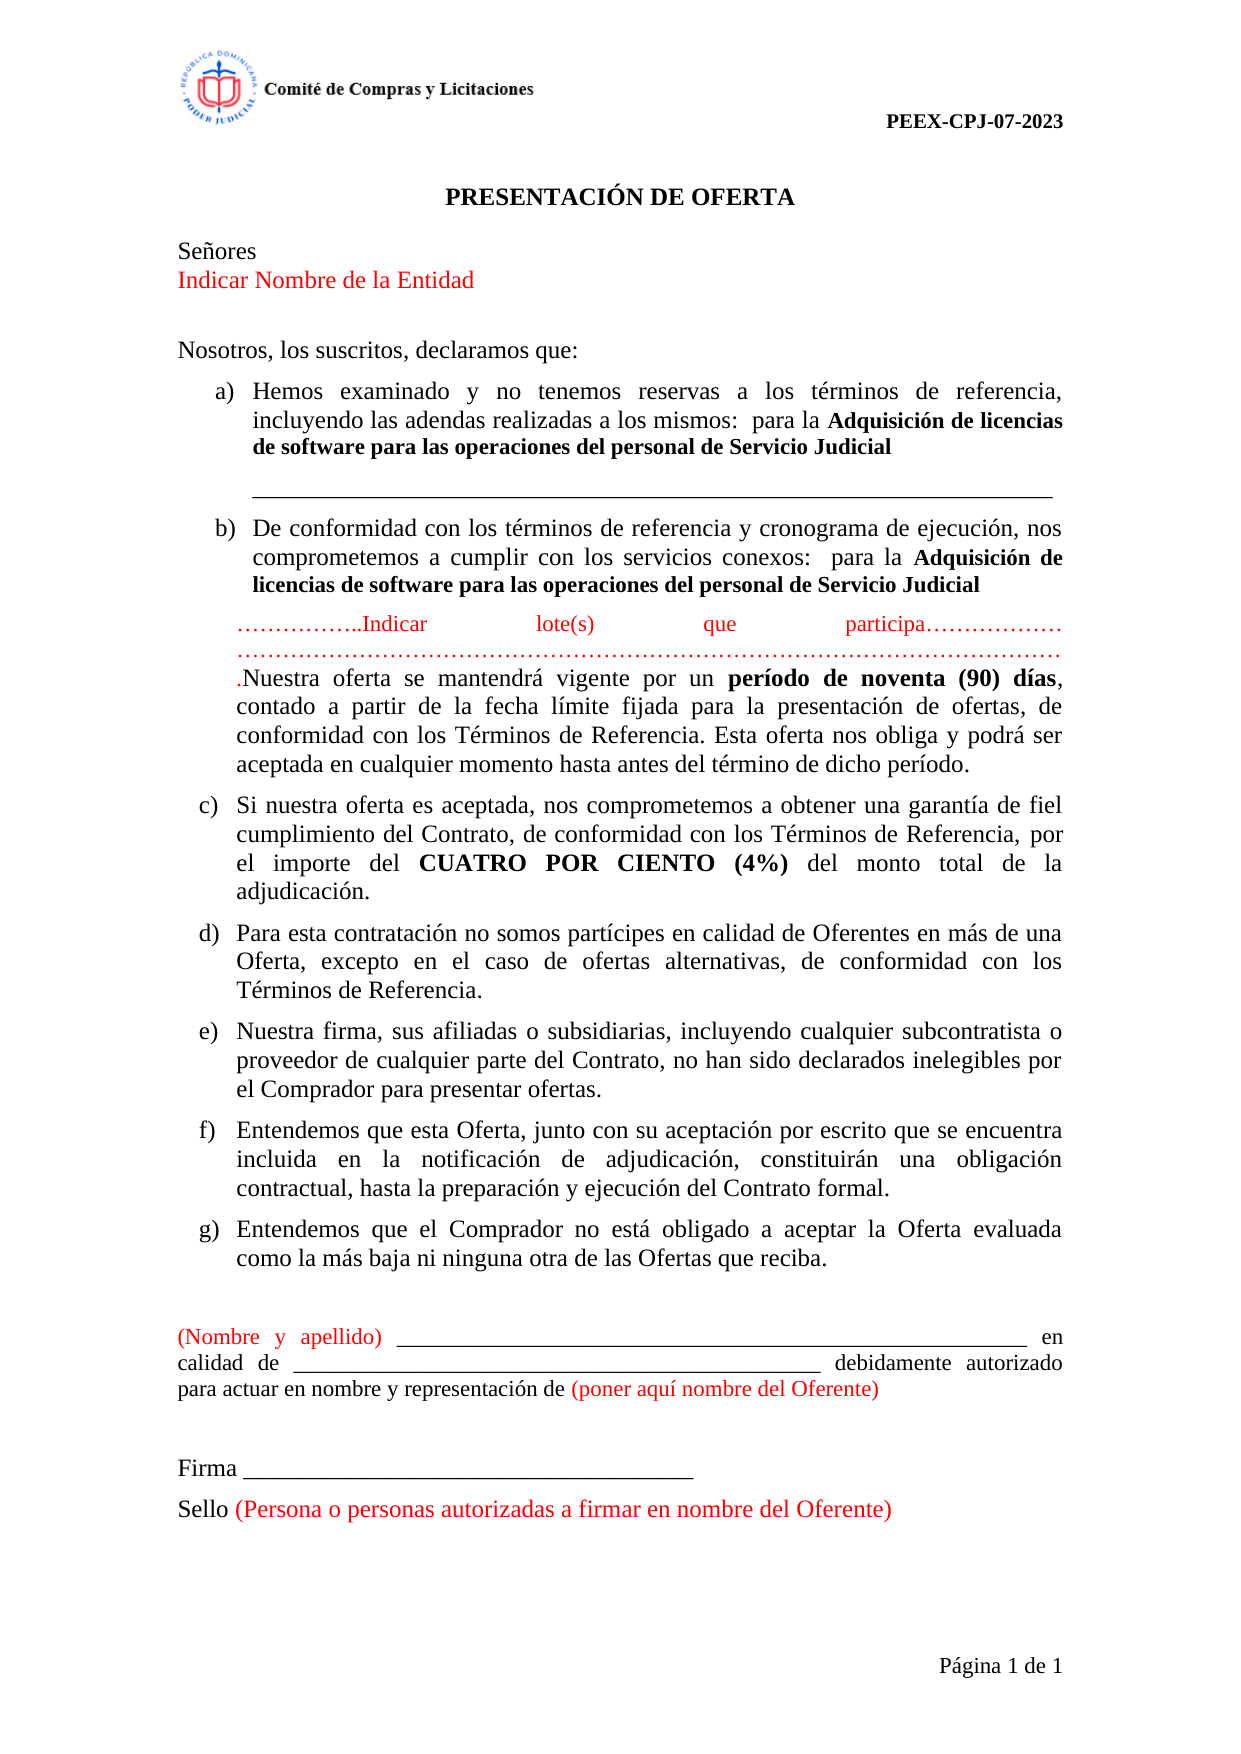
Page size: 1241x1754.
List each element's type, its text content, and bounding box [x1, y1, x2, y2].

text Sello (Persona o personas autorizadas a firmar en nombre del Oferente) [177, 1494, 1063, 1523]
text (Nombre y apellido) _______________________________________________________ en calidad de ______________________________________________ debidamente autorizado para actuar en nombre y representación de (poner aquí nombre del Oferente) [177, 1323, 1063, 1402]
list Entendemos que el Comprador no está obligado a aceptar la Oferta evaluada como la más baja ni ninguna otra de las Ofertas que reciba. [199, 1214, 1063, 1271]
list Entendemos que esta Oferta, junto con su aceptación por escrito que se encuentra incluida en la notificación de adjudicación, constituirán una obligación contractual, hasta la preparación y ejecución del Contrato formal. [199, 1115, 1063, 1201]
text Nosotros, los suscritos, declaramos que: [177, 335, 1063, 363]
text Firma ____________________________________ [177, 1453, 1063, 1482]
text Indicar Nombre de la Entidad [177, 265, 1063, 293]
list Hemos examinado y no tenemos reservas a los términos de referencia, incluyendo las adendas realizadas a los mismos: para la Adquisición de licencias de software para las operaciones del personal de Servicio Judicial [215, 376, 1063, 460]
text ________________________________________________________________ [252, 472, 1063, 501]
picture [176, 35, 537, 132]
list De conformidad con los términos de referencia y cronograma de ejecución, nos comprometemos a cumplir con los servicios conexos: para la Adquisición de licencias de software para las operaciones del personal de Servicio Judicial [215, 513, 1063, 597]
list Si nuestra oferta es aceptada, nos comprometemos a obtener una garantía de fiel cumplimiento del Contrato, de conformidad con los Términos de Referencia, por el importe del CUATRO POR CIENTO (4%) del monto total de la adjudicación. [199, 790, 1063, 905]
text ……………..Indicar lote(s) que participa……………… ……………………………………………………………………………………………….Nuestra oferta se mantendrá vigente por un período de noventa (90) días, contado a partir de la fecha límite fijada para la presentación de ofertas, de conformidad con los Términos de Referencia. Esta oferta nos obliga y podrá ser aceptada en cualquier momento hasta antes del término de dicho período. [236, 636, 1063, 778]
text PRESENTACIÓN DE OFERTA [177, 182, 1063, 211]
text Señores [177, 236, 1063, 265]
list Nuestra firma, sus afiliadas o subsidiarias, incluyendo cualquier subcontratista o proveedor de cualquier parte del Contrato, no han sido declarados inelegibles por el Comprador para presentar ofertas. [199, 1016, 1063, 1103]
list Para esta contratación no somos partícipes en calidad de Oferentes en más de una Oferta, excepto en el caso de ofertas alternativas, de conformidad con los Términos de Referencia. [199, 918, 1063, 1004]
